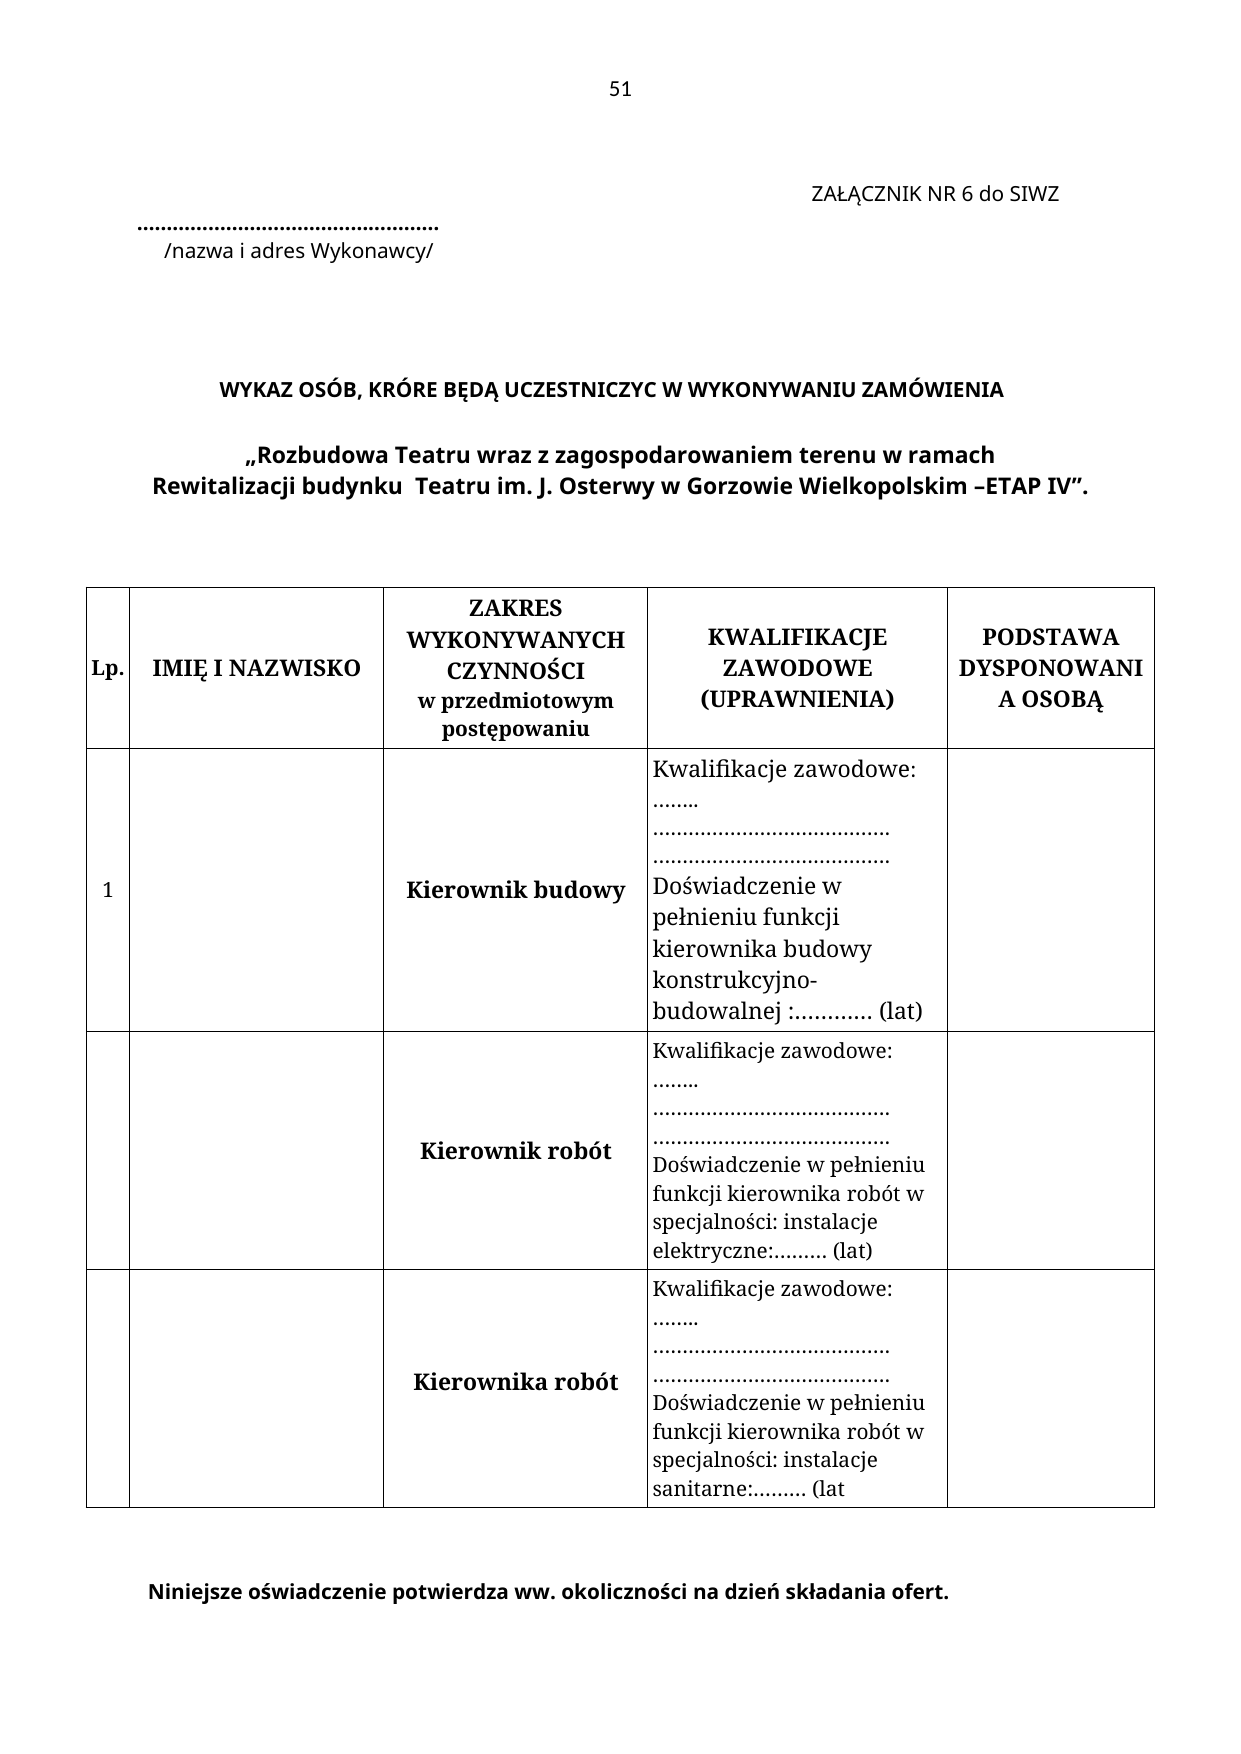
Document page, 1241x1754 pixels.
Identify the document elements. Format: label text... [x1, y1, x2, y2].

table_cell [130, 1032, 383, 1269]
table_header KWALIFIKACJE ZAWODOWE (UPRAWNIENIA) [648, 588, 947, 748]
table_cell [948, 749, 1154, 1031]
table_cell [130, 749, 383, 1031]
table_cell Kierownik budowy [384, 749, 647, 1031]
table_header IMIĘ I NAZWISKO [130, 588, 383, 748]
text /nazwa i adres Wykonawcy/ [148, 236, 1092, 265]
table_cell [948, 1270, 1154, 1507]
table_cell Kierownika robót [384, 1270, 647, 1507]
table_cell [130, 1270, 383, 1507]
table_cell [948, 1032, 1154, 1269]
table_header Lp. [87, 588, 129, 748]
table_cell Kwalifikacje zawodowe: …….. …………………………………. …………………………………. Doświadczenie w pełnieniu funkcji kierownika robót w specjalności: instalacje sanitarne:……… (lat [648, 1270, 947, 1507]
text WYKAZ OSÓB, KRÓRE BĘDĄ UCZESTNICZYC W WYKONYWANIU ZAMÓWIENIA [131, 375, 1092, 404]
table_header ZAKRES WYKONYWANYCH CZYNNOŚCI w przedmiotowym postępowaniu [384, 588, 647, 748]
table_cell Kwalifikacje zawodowe: …….. …………………………………. …………………………………. Doświadczenie w pełnieniu funkcji kierownika budowy konstrukcyjno-budowalnej :………… (lat) [648, 749, 947, 1031]
table_cell 1 [87, 749, 129, 1031]
table_header PODSTAWA DYSPONOWANIA OSOBĄ [948, 588, 1154, 748]
text Rewitalizacji budynku Teatru im. J. Osterwy w Gorzowie Wielkopolskim –ETAP IV”. [148, 470, 1092, 501]
text „Rozbudowa Teatru wraz z zagospodarowaniem terenu w ramach [148, 439, 1092, 470]
text Niniejsze oświadczenie potwierdza ww. okoliczności na dzień składania ofert. [148, 1577, 1092, 1606]
table_cell [87, 1032, 129, 1269]
table_cell Kwalifikacje zawodowe: …….. …………………………………. …………………………………. Doświadczenie w pełnieniu funkcji kierownika robót w specjalności: instalacje elektryczne:……… (lat) [648, 1032, 947, 1269]
text …………………………………………… [137, 208, 1092, 236]
table_cell Kierownik robót [384, 1032, 647, 1269]
table_cell [87, 1270, 129, 1507]
text ZAŁĄCZNIK NR 6 do SIWZ [738, 179, 1092, 208]
